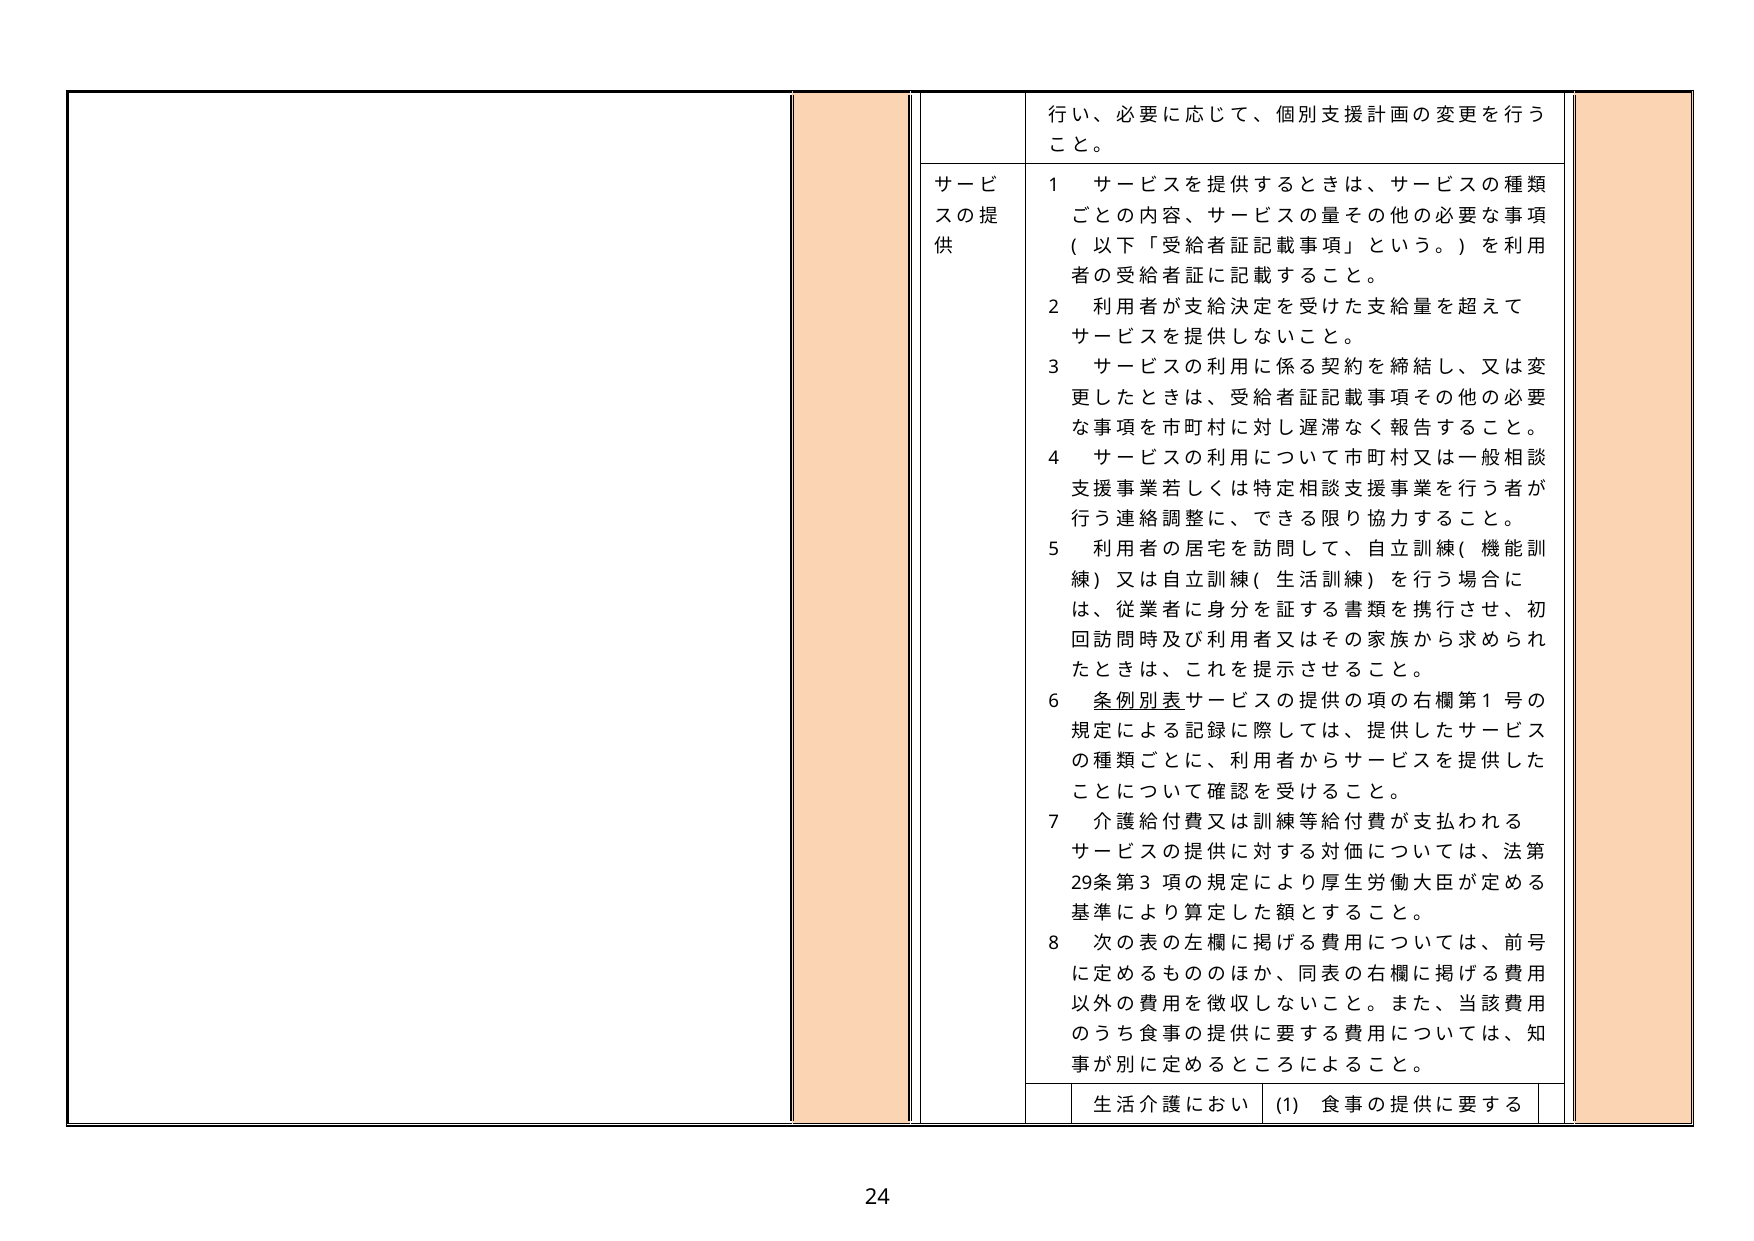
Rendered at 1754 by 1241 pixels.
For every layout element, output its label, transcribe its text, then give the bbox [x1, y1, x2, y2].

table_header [921, 164, 1025, 1123]
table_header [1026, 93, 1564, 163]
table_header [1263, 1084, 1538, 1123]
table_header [1574, 91, 1691, 1123]
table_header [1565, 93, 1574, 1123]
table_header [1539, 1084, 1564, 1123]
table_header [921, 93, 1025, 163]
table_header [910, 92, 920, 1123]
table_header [792, 92, 910, 1123]
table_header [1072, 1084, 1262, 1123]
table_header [69, 93, 792, 1123]
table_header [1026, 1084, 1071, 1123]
